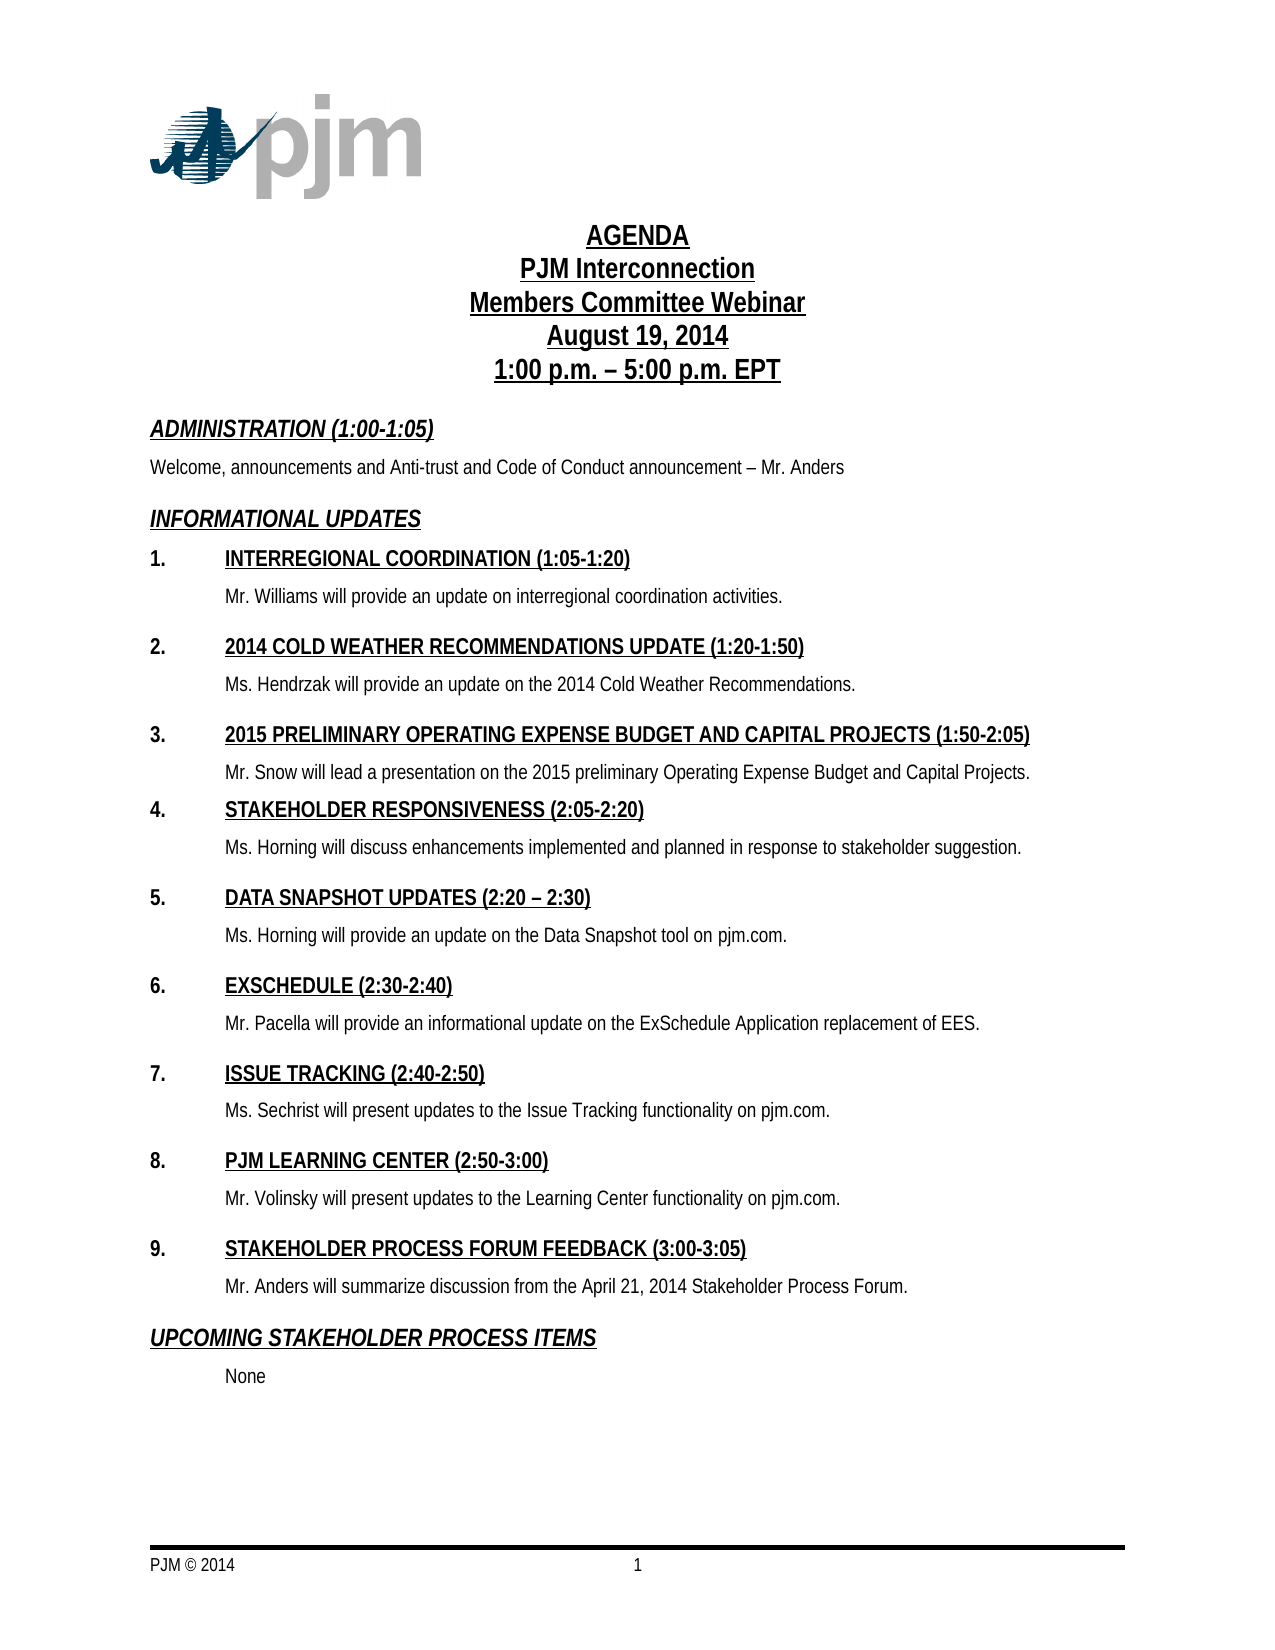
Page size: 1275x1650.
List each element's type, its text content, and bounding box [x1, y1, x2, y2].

text Ms. Hendrzak will provide an update on the 2014 Cold Weather Recommendations. [225, 672, 1125, 696]
list Ms. Horning will provide an update on the Data Snapshot tool on pjm.com. [225, 923, 1125, 947]
subtitle Upcoming Stakeholder Process Items [150, 1323, 1125, 1352]
subtitle Issue Tracking (2:40-2:50) [150, 1059, 1125, 1086]
list None [225, 1364, 1125, 1388]
list Welcome, announcements and Anti-trust and Code of Conduct announcement – Mr. Anders [150, 455, 1125, 479]
subtitle Stakeholder Process Forum Feedback (3:00-3:05) [150, 1235, 1125, 1262]
list Ms. Sechrist will present updates to the Issue Tracking functionality on pjm.com. [225, 1098, 1125, 1122]
subtitle 2014 cold weather recommendations update (1:20-1:50) [150, 633, 1125, 659]
picture [150, 94, 421, 199]
list Ms. Horning will discuss enhancements implemented and planned in response to stakeholder suggestion. [225, 835, 1125, 859]
subtitle Stakeholder Responsiveness (2:05-2:20) [150, 796, 1125, 822]
subtitle exschedule (2:30-2:40) [150, 972, 1125, 998]
subtitle Data Snapshot updates (2:20 – 2:30) [150, 884, 1125, 910]
list Mr. Anders will summarize discussion from the April 21, 2014 Stakeholder Process Forum. [225, 1274, 1125, 1298]
title 1:00 p.m. – 5:00 p.m. EPT [150, 352, 1125, 385]
title PJM Interconnection [150, 252, 1125, 285]
list Mr. Snow will lead a presentation on the 2015 preliminary Operating Expense Budget and Capital Projects. [225, 760, 1125, 784]
list Mr. Williams will provide an update on interregional coordination activities. [225, 584, 1125, 608]
subtitle 2015 Preliminary Operating Expense Budget and Capital Projects (1:50-2:05) [150, 721, 1125, 747]
title Members Committee Webinar [150, 285, 1125, 318]
subtitle Informational Updates [150, 504, 1125, 533]
title August 19, 2014 [150, 318, 1125, 352]
title AGENDA [150, 218, 1125, 252]
subtitle PJM Learning Center (2:50-3:00) [150, 1147, 1125, 1174]
subtitle Administration (1:00-1:05) [150, 414, 1125, 443]
subtitle interregional Coordination (1:05-1:20) [150, 545, 1125, 572]
list Mr. Pacella will provide an informational update on the ExSchedule Application replacement of EES. [225, 1011, 1125, 1034]
list Mr. Volinsky will present updates to the Learning Center functionality on pjm.com. [225, 1186, 1125, 1210]
